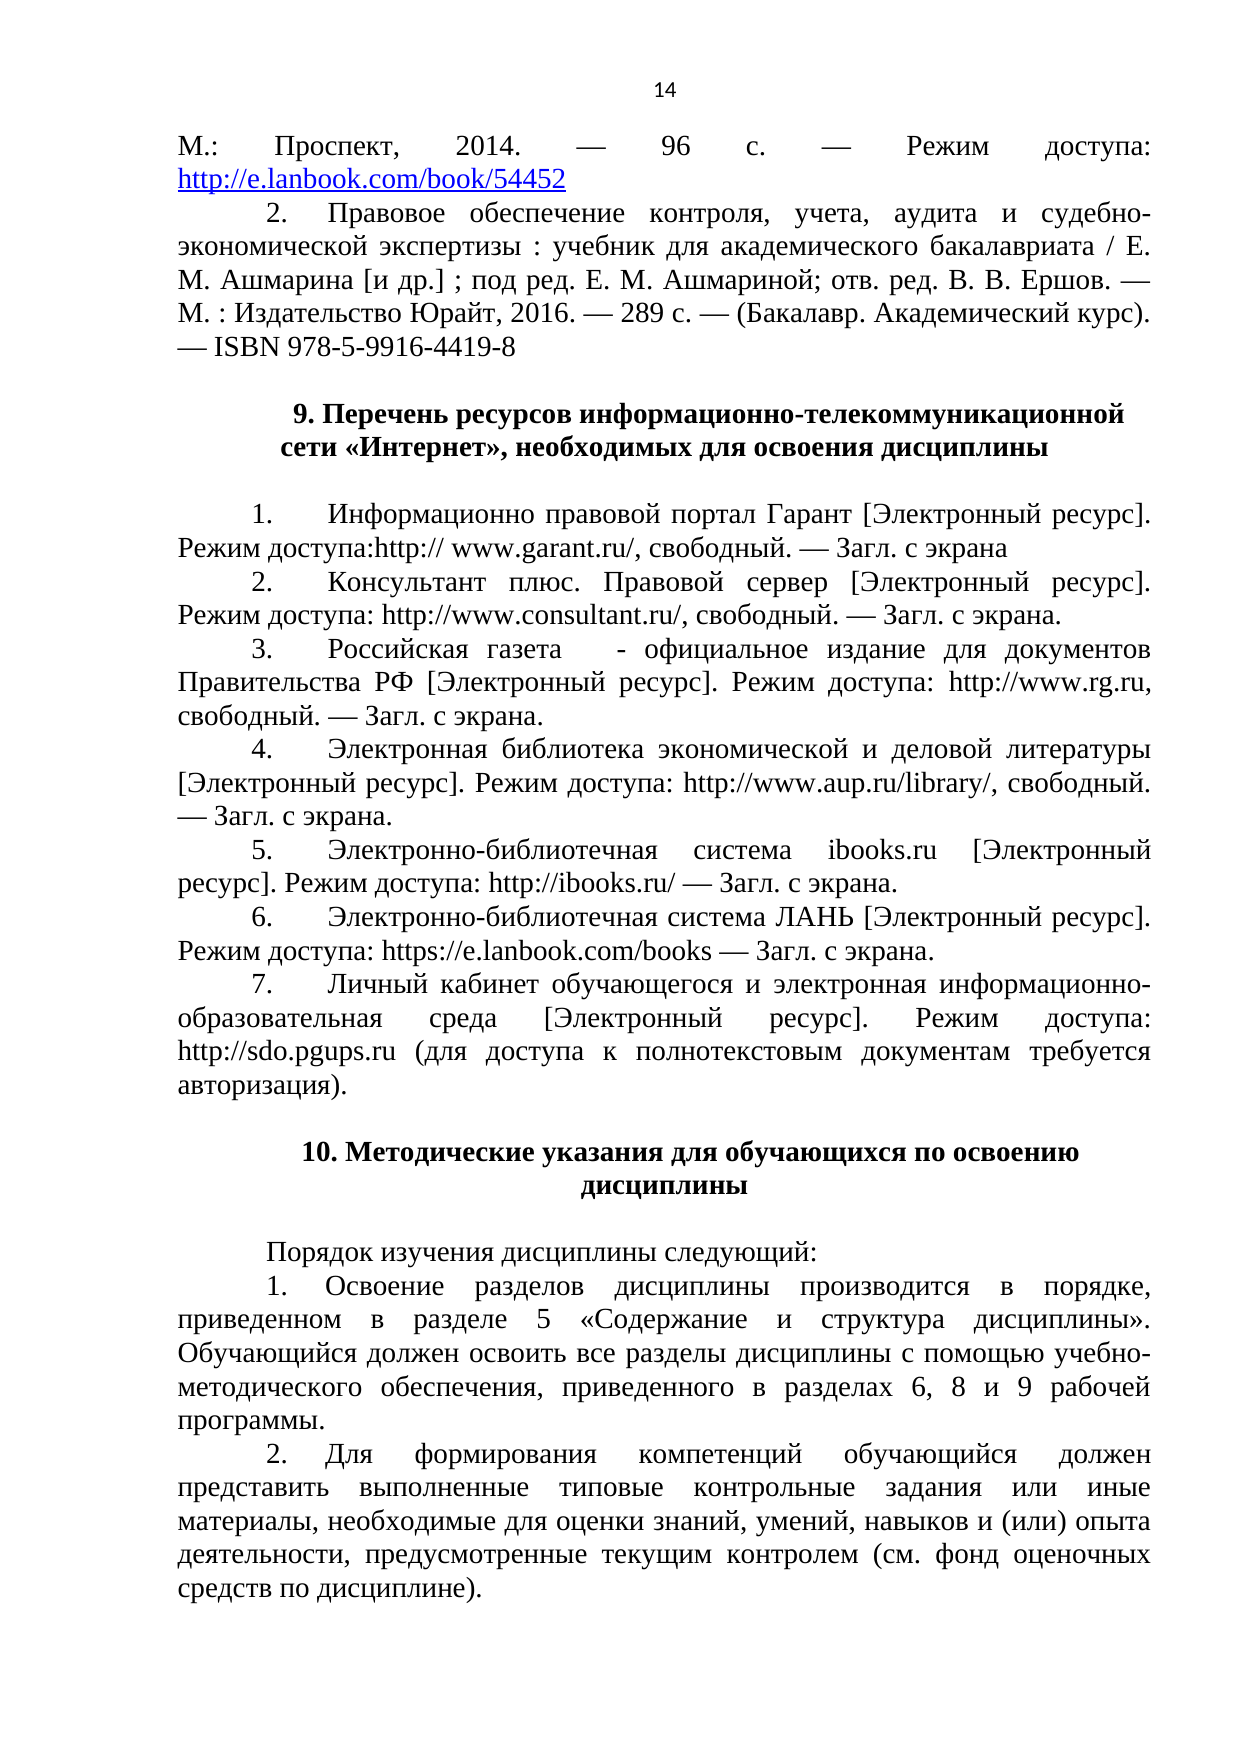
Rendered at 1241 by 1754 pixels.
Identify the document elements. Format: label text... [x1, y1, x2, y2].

text 10. Методические указания для обучающихся по освоению дисциплины [177, 1134, 1152, 1201]
list Правовое обеспечение контроля, учета, аудита и судебно-экономической экспертизы : учебник для академического бакалавриата / Е. М. Ашмарина [и др.] ; под ред. Е. М. Ашмариной; отв. ред. В. В. Ершов. — М. : Издательство Юрайт, 2016. — 289 с. — (Бакалавр. Академический курс). — ISBN 978-5-9916-4419-8 [177, 195, 1152, 362]
list Электронно-библиотечная система ЛАНЬ [Электронный ресурс]. Режим доступа: https://e.lanbook.com/books — Загл. с экрана. [177, 899, 1152, 966]
list Личный кабинет обучающегося и электронная информационно-образовательная среда [Электронный ресурс]. Режим доступа: http://sdo.pgups.ru (для доступа к полнотекстовым документам требуется авторизация). [177, 966, 1152, 1100]
list Электронно-библиотечная система ibooks.ru [Электронный ресурс]. Режим доступа: http://ibooks.ru/ — Загл. с экрана. [177, 832, 1152, 899]
list Информационно правовой портал Гарант [Электронный ресурс]. Режим доступа:http:// www.garant.ru/, свободный. — Загл. с экрана [177, 497, 1152, 564]
list Освоение разделов дисциплины производится в порядке, приведенном в разделе 5 «Содержание и структура дисциплины». Обучающийся должен освоить все разделы дисциплины с помощью учебно-методического обеспечения, приведенного в разделах 6, 8 и 9 рабочей программы. [177, 1268, 1152, 1436]
list Электронная библиотека экономической и деловой литературы [Электронный ресурс]. Режим доступа: http://www.aup.ru/library/, свободный. — Загл. с экрана. [177, 731, 1152, 832]
list Консультант плюс. Правовой сервер [Электронный ресурс]. Режим доступа: http://www.consultant.ru/, свободный. — Загл. с экрана. [177, 564, 1152, 631]
text Порядок изучения дисциплины следующий: [177, 1234, 1152, 1268]
text 9. Перечень ресурсов информационно-телекоммуникационной сети «Интернет», необходимых для освоения дисциплины [177, 396, 1152, 463]
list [177, 128, 1152, 195]
list Для формирования компетенций обучающийся должен представить выполненные типовые контрольные задания или иные материалы, необходимые для оценки знаний, умений, навыков и (или) опыта деятельности, предусмотренные текущим контролем (см. фонд оценочных средств по дисциплине). [177, 1436, 1152, 1603]
list Российская газета - официальное издание для документов Правительства РФ [Электронный ресурс]. Режим доступа: http://www.rg.ru, свободный. — Загл. с экрана. [177, 631, 1152, 731]
